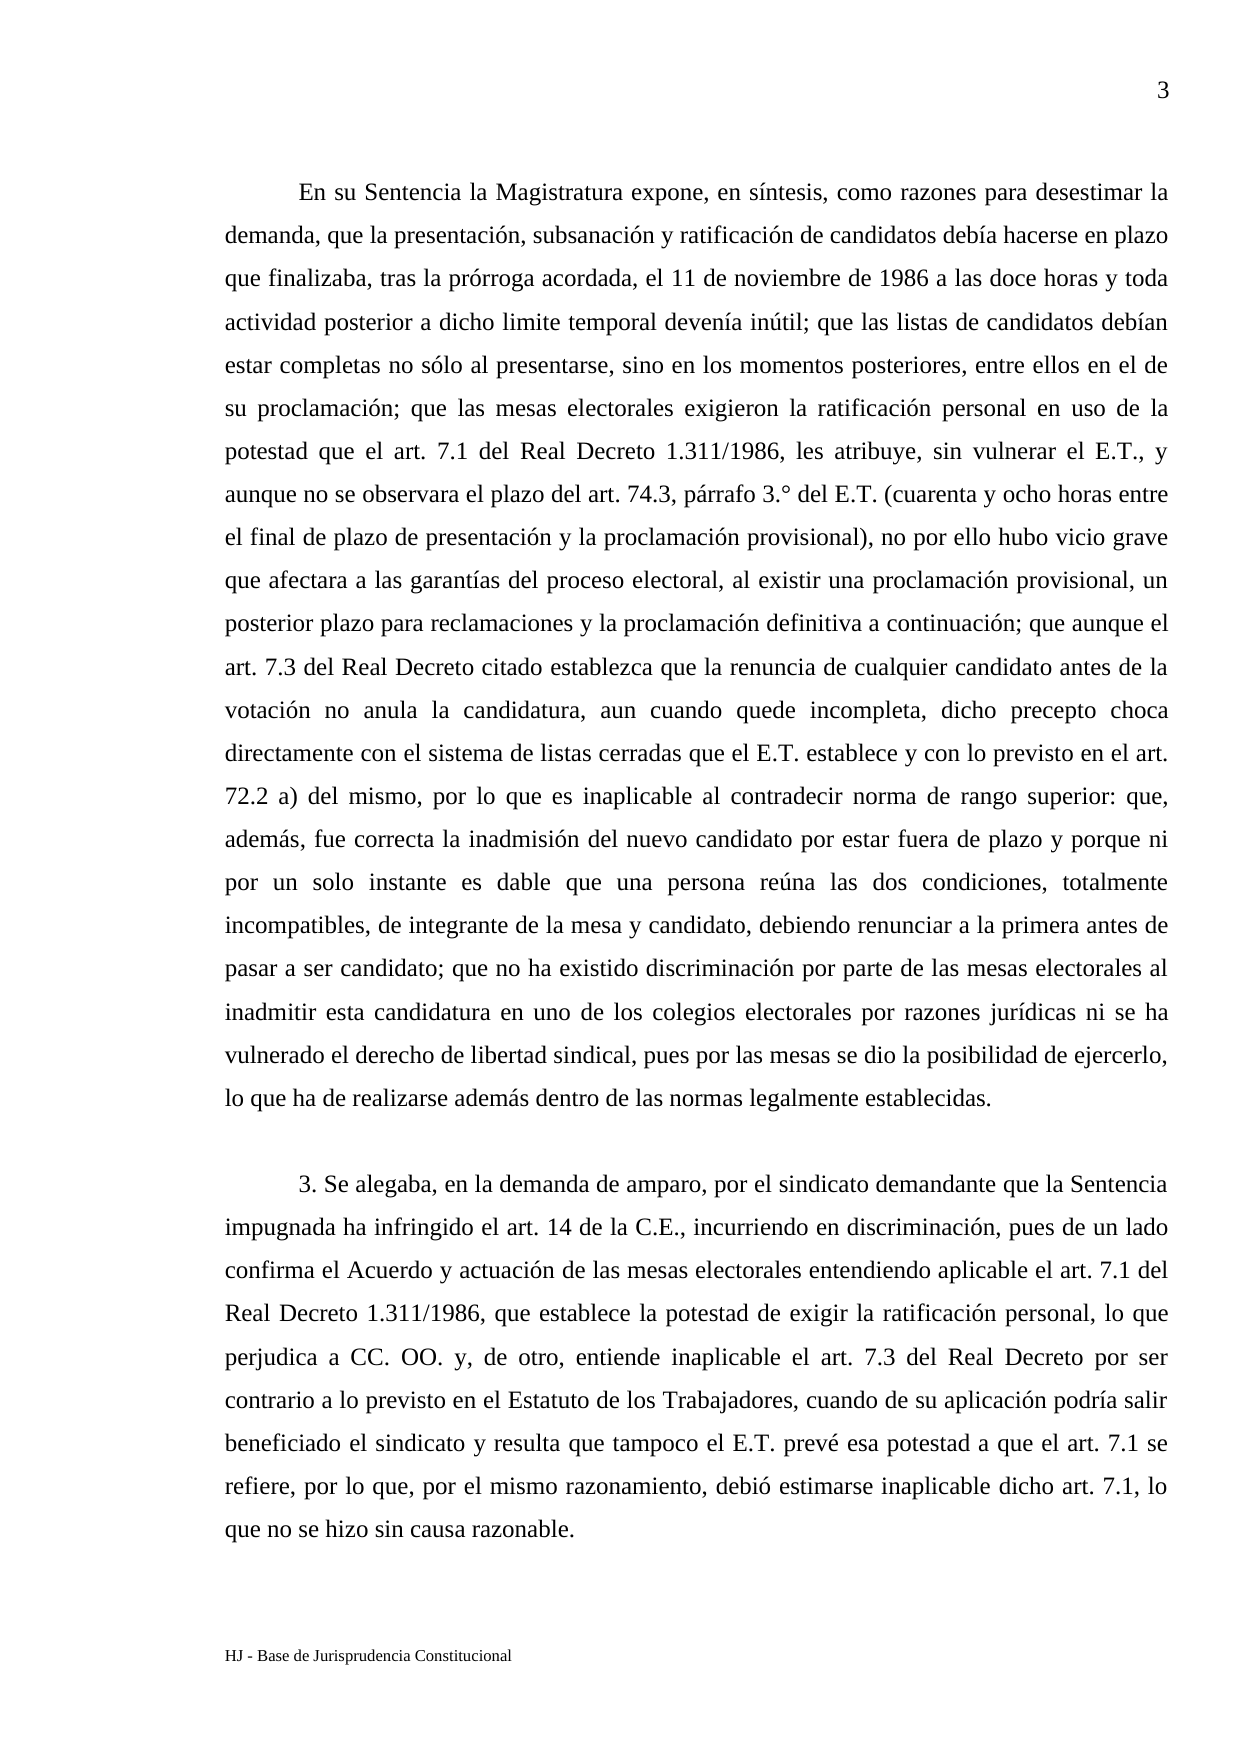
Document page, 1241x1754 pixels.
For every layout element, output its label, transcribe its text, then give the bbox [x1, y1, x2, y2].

text En su Sentencia la Magistratura expone, en síntesis, como razones para desestimar la demanda, que la presentación, subsanación y ratificación de candidatos debía hacerse en plazo que finalizaba, tras la prórroga acordada, el 11 de noviembre de 1986 a las doce horas y toda actividad posterior a dicho limite temporal devenía inútil; que las listas de candidatos debían estar completas no sólo al presentarse, sino en los momentos posteriores, entre ellos en el de su proclamación; que las mesas electorales exigieron la ratificación personal en uso de la potestad que el art. 7.1 del Real Decreto 1.311/1986, les atribuye, sin vulnerar el E.T., y aunque no se observara el plazo del art. 74.3, párrafo 3.° del E.T. (cuarenta y ocho horas entre el final de plazo de presentación y la proclamación provisional), no por ello hubo vicio grave que afectara a las garantías del proceso electoral, al existir una proclamación provisional, un posterior plazo para reclamaciones y la proclamación definitiva a continuación; que aunque el art. 7.3 del Real Decreto citado establezca que la renuncia de cualquier candidato antes de la votación no anula la candidatura, aun cuando quede incompleta, dicho precepto choca directamente con el sistema de listas cerradas que el E.T. establece y con lo previsto en el art. 72.2 a) del mismo, por lo que es inaplicable al contradecir norma de rango superior: que, además, fue correcta la inadmisión del nuevo candidato por estar fuera de plazo y porque ni por un solo instante es dable que una persona reúna las dos condiciones, totalmente incompatibles, de integrante de la mesa y candidato, debiendo renunciar a la primera antes de pasar a ser candidato; que no ha existido discriminación por parte de las mesas electorales al inadmitir esta candidatura en uno de los colegios electorales por razones jurídicas ni se ha vulnerado el derecho de libertad sindical, pues por las mesas se dio la posibilidad de ejercerlo, lo que ha de realizarse además dentro de las normas legalmente establecidas. [224, 177, 1169, 1112]
text 3. Se alegaba, en la demanda de amparo, por el sindicato demandante que la Sentencia impugnada ha infringido el art. 14 de la C.E., incurriendo en discriminación, pues de un lado confirma el Acuerdo y actuación de las mesas electorales entendiendo aplicable el art. 7.1 del Real Decreto 1.311/1986, que establece la potestad de exigir la ratificación personal, lo que perjudica a CC. OO. y, de otro, entiende inaplicable el art. 7.3 del Real Decreto por ser contrario a lo previsto en el Estatuto de los Trabajadores, cuando de su aplicación podría salir beneficiado el sindicato y resulta que tampoco el E.T. prevé esa potestad a que el art. 7.1 se refiere, por lo que, por el mismo razonamiento, debió estimarse inaplicable dicho art. 7.1, lo que no se hizo sin causa razonable. [224, 1169, 1169, 1543]
